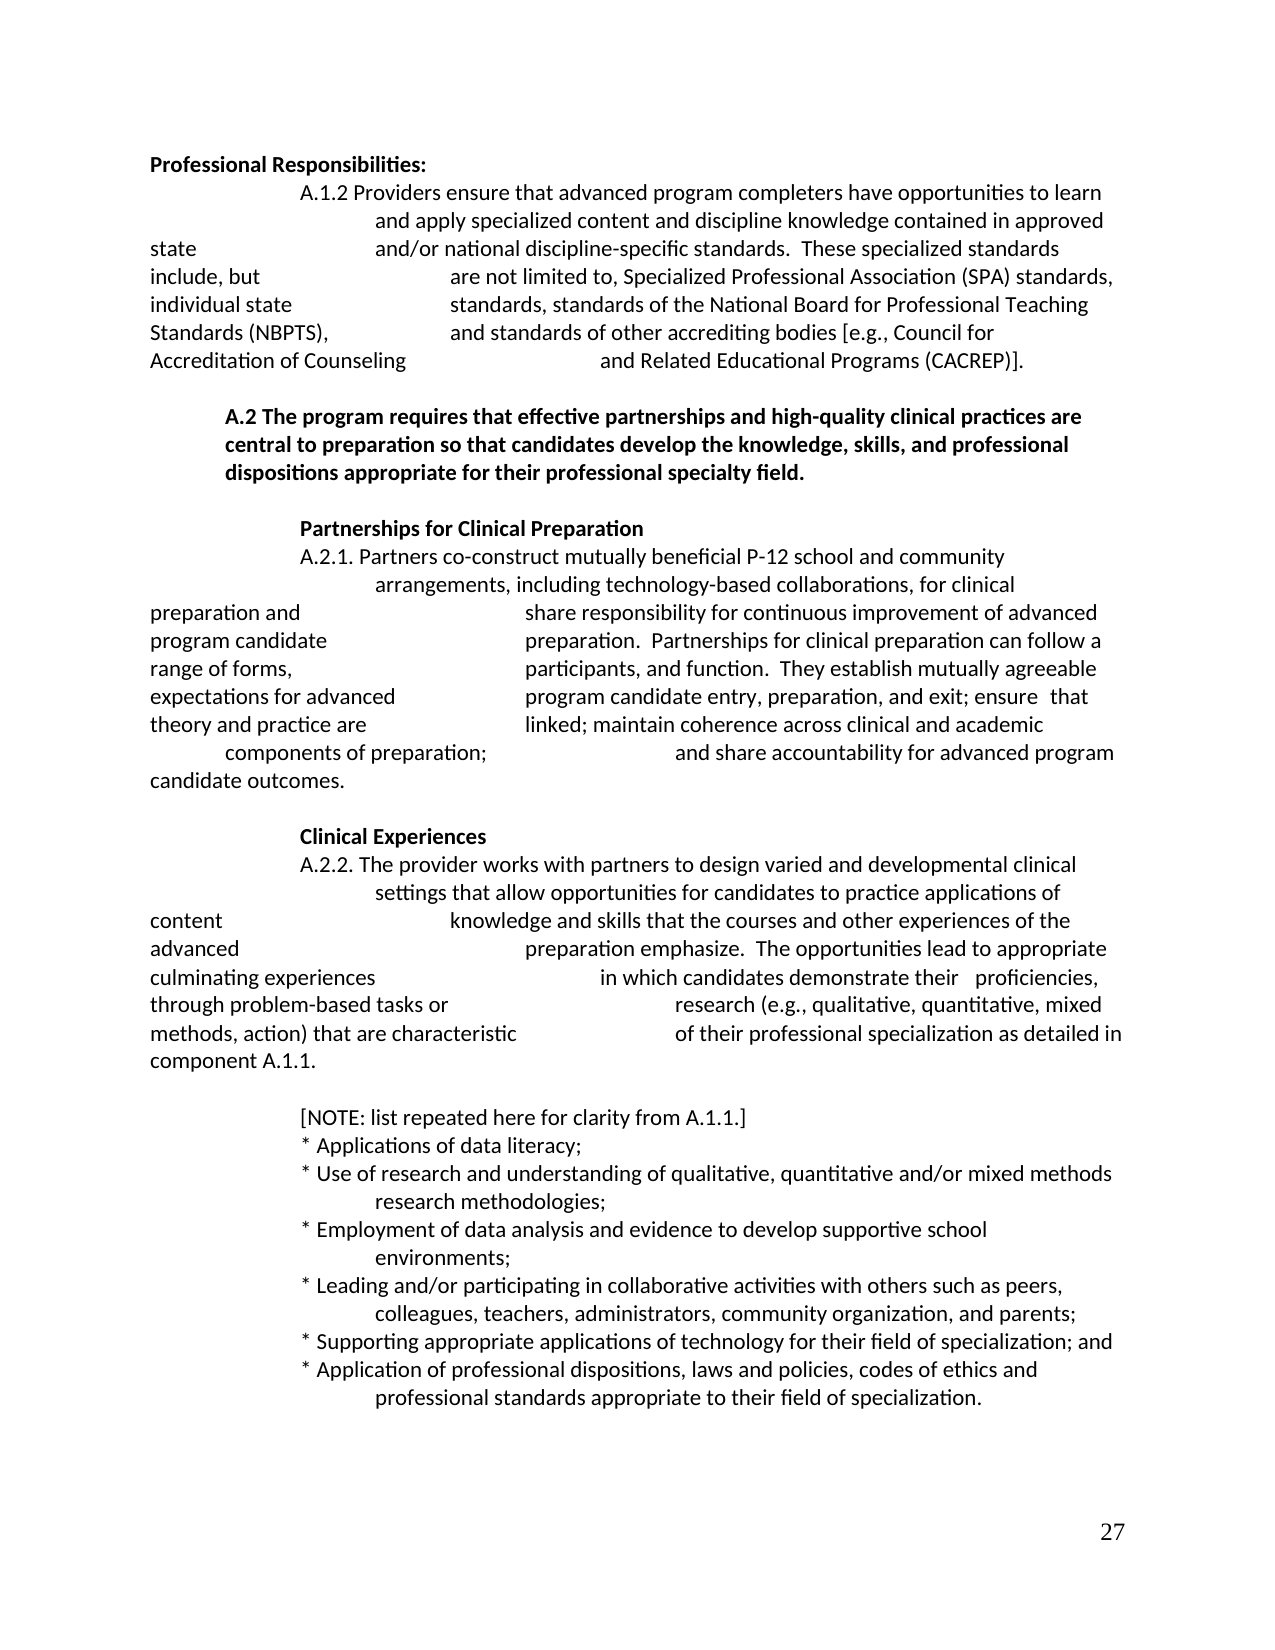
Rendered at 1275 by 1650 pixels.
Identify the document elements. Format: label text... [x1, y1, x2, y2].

text A.2.2. The provider works with partners to design varied and developmental clinical settings that allow opportunities for candidates to practice applications of content knowledge and skills that the courses and other experiences of the advanced preparation emphasize. The opportunities lead to appropriate culminating experiences in which candidates demonstrate their proficiencies, through problem-based tasks or research (e.g., qualitative, quantitative, mixed methods, action) that are characteristic of their professional specialization as detailed in component A.1.1. [150, 851, 1125, 1075]
text * Applications of data literacy; [150, 1131, 1125, 1159]
text Partnerships for Clinical Preparation [150, 514, 1125, 542]
text * Application of professional dispositions, laws and policies, codes of ethics and professional standards appropriate to their field of specialization. [150, 1355, 1125, 1411]
text [NOTE: list repeated here for clarity from A.1.1.] [150, 1103, 1125, 1131]
text * Employment of data analysis and evidence to develop supportive school environments; [150, 1215, 1125, 1271]
text * Supporting appropriate applications of technology for their field of specialization; and [150, 1327, 1125, 1355]
text A.1.2 Providers ensure that advanced program completers have opportunities to learn and apply specialized content and discipline knowledge contained in approved state and/or national discipline-specific standards. These specialized standards include, but are not limited to, Specialized Professional Association (SPA) standards, individual state standards, standards of the National Board for Professional Teaching Standards (NBPTS), and standards of other accrediting bodies [e.g., Council for Accreditation of Counseling and Related Educational Programs (CACREP)]. [150, 178, 1125, 374]
text Clinical Experiences [150, 822, 1125, 851]
text A.2 The program requires that effective partnerships and high-quality clinical practices are central to preparation so that candidates develop the knowledge, skills, and professional dispositions appropriate for their professional specialty field. [150, 402, 1125, 486]
text A.2.1. Partners co-construct mutually beneficial P-12 school and community arrangements, including technology-based collaborations, for clinical preparation and share responsibility for continuous improvement of advanced program candidate preparation. Partnerships for clinical preparation can follow a range of forms, participants, and function. They establish mutually agreeable expectations for advanced program candidate entry, preparation, and exit; ensure that theory and practice are linked; maintain coherence across clinical and academic components of preparation; and share accountability for advanced program candidate outcomes. [150, 542, 1125, 794]
text * Leading and/or participating in collaborative activities with others such as peers, colleagues, teachers, administrators, community organization, and parents; [150, 1271, 1125, 1327]
text * Use of research and understanding of qualitative, quantitative and/or mixed methods research methodologies; [150, 1159, 1125, 1215]
text Professional Responsibilities: [150, 150, 1125, 178]
